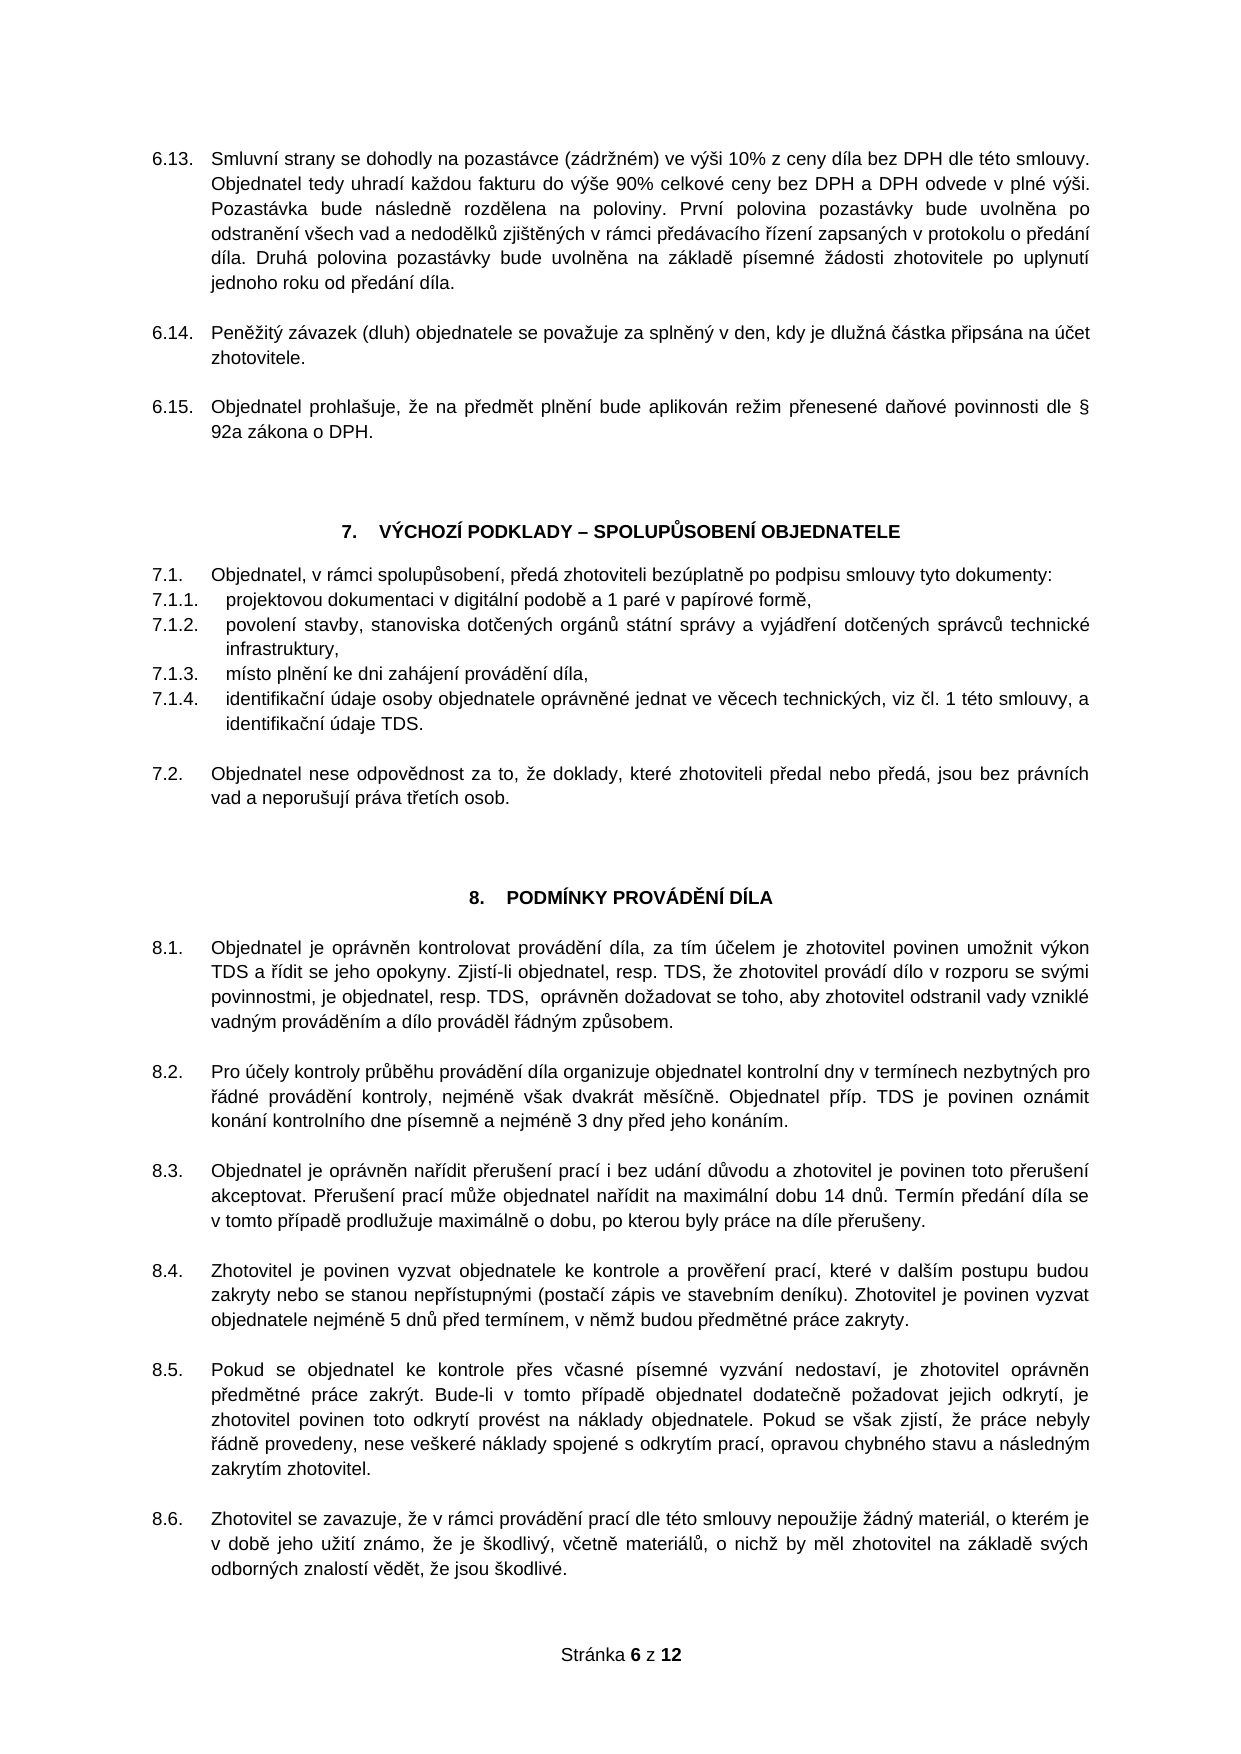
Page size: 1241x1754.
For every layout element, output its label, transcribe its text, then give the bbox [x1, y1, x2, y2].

list Objednatel nese odpovědnost za to, že doklady, které zhotoviteli předal nebo předá, jsou bez právních vad a neporušují práva třetích osob. [152, 762, 1090, 809]
list identifikační údaje osoby objednatele oprávněné jednat ve věcech technických, viz čl. 1 této smlouvy, a identifikační údaje TDS. [152, 688, 1090, 734]
list povolení stavby, stanoviska dotčených orgánů státní správy a vyjádření dotčených správců technické infrastruktury, [152, 613, 1090, 660]
list Zhotovitel je povinen vyzvat objednatele ke kontrole a prověření prací, které v dalším postupu budou zakryty nebo se stanou nepřístupnými (postačí zápis ve stavebním deníku). Zhotovitel je povinen vyzvat objednatele nejméně 5 dnů před termínem, v němž budou předmětné práce zakryty. [152, 1259, 1090, 1331]
list Zhotovitel se zavazuje, že v rámci provádění prací dle této smlouvy nepoužije žádný materiál, o kterém je v době jeho užití známo, že je škodlivý, včetně materiálů, o nichž by měl zhotovitel na základě svých odborných znalostí vědět, že jsou škodlivé. [152, 1508, 1090, 1579]
list Pro účely kontroly průběhu provádění díla organizuje objednatel kontrolní dny v termínech nezbytných pro řádné provádění kontroly, nejméně však dvakrát měsíčně. Objednatel příp. TDS je povinen oznámit konání kontrolního dne písemně a nejméně 3 dny před jeho konáním. [152, 1061, 1090, 1132]
list PODMÍNKY PROVÁDĚNÍ DÍLA [152, 887, 1090, 908]
list Objednatel, v rámci spolupůsobení, předá zhotoviteli bezúplatně po podpisu smlouvy tyto dokumenty: [152, 564, 1090, 585]
list Smluvní strany se dohodly na pozastávce (zádržném) ve výši 10% z ceny díla bez DPH dle této smlouvy. Objednatel tedy uhradí každou fakturu do výše 90% celkové ceny bez DPH a DPH odvede v plné výši. Pozastávka bude následně rozdělena na poloviny. První polovina pozastávky bude uvolněna po odstranění všech vad a nedodělků zjištěných v rámci předávacího řízení zapsaných v protokolu o předání díla. Druhá polovina pozastávky bude uvolněna na základě písemné žádosti zhotovitele po uplynutí jednoho roku od předání díla. [152, 148, 1090, 293]
list VÝCHOZÍ PODKLADY – SPOLUPŮSOBENÍ OBJEDNATELE [152, 521, 1090, 542]
list Objednatel je oprávněn kontrolovat provádění díla, za tím účelem je zhotovitel povinen umožnit výkon TDS a řídit se jeho opokyny. Zjistí-li objednatel, resp. TDS, že zhotovitel provádí dílo v rozporu se svými povinnostmi, je objednatel, resp. TDS, oprávněn dožadovat se toho, aby zhotovitel odstranil vady vzniklé vadným prováděním a dílo prováděl řádným způsobem. [152, 937, 1090, 1032]
list Objednatel prohlašuje, že na předmět plnění bude aplikován režim přenesené daňové povinnosti dle § 92a zákona o DPH. [152, 396, 1090, 443]
list Pokud se objednatel ke kontrole přes včasné písemné vyzvání nedostaví, je zhotovitel oprávněn předmětné práce zakrýt. Bude-li v tomto případě objednatel dodatečně požadovat jejich odkrytí, je zhotovitel povinen toto odkrytí provést na náklady objednatele. Pokud se však zjistí, že práce nebyly řádně provedeny, nese veškeré náklady spojené s odkrytím prací, opravou chybného stavu a následným zakrytím zhotovitel. [152, 1359, 1090, 1479]
list projektovou dokumentaci v digitální podobě a 1 paré v papírové formě, [152, 589, 1090, 610]
list Peněžitý závazek (dluh) objednatele se považuje za splněný v den, kdy je dlužná částka připsána na účet zhotovitele. [152, 322, 1090, 368]
list místo plnění ke dni zahájení provádění díla, [152, 663, 1090, 684]
list Objednatel je oprávněn nařídit přerušení prací i bez udání důvodu a zhotovitel je povinen toto přerušení akceptovat. Přerušení prací může objednatel nařídit na maximální dobu 14 dnů. Termín předání díla se v tomto případě prodlužuje maximálně o dobu, po kterou byly práce na díle přerušeny. [152, 1160, 1090, 1231]
